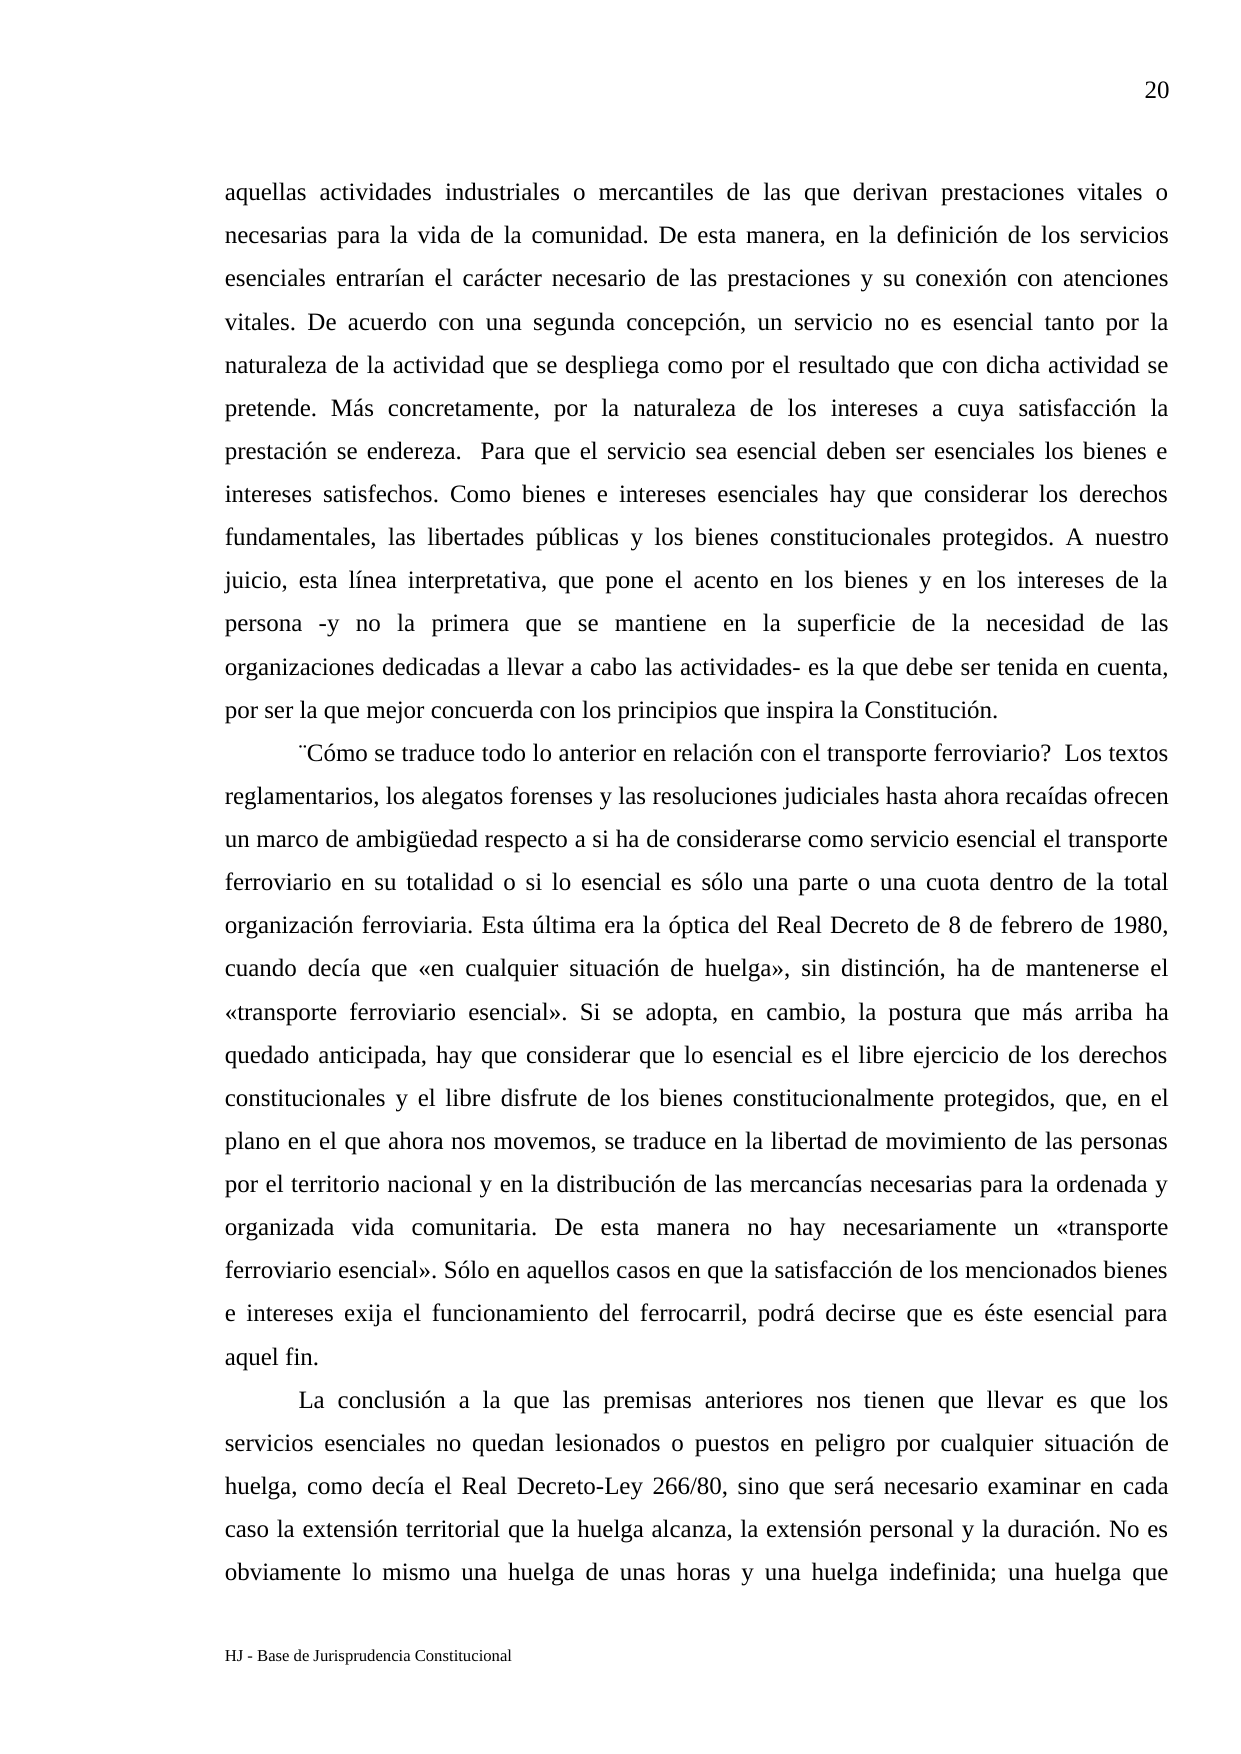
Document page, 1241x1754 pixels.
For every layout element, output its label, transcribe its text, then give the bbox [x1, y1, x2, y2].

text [224, 1385, 1169, 1586]
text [224, 177, 1169, 723]
text ¨Cómo se traduce todo lo anterior en relación con el transporte ferroviario? Los textos reglamentarios, los alegatos forenses y las resoluciones judiciales hasta ahora recaídas ofrecen un marco de ambigüedad respecto a si ha de considerarse como servicio esencial el transporte ferroviario en su totalidad o si lo esencial es sólo una parte o una cuota dentro de la total organización ferroviaria. Esta última era la óptica del Real Decreto de 8 de febrero de 1980, cuando decía que «en cualquier situación de huelga», sin distinción, ha de mantenerse el «transporte ferroviario esencial». Si se adopta, en cambio, la postura que más arriba ha quedado anticipada, hay que considerar que lo esencial es el libre ejercicio de los derechos constitucionales y el libre disfrute de los bienes constitucionalmente protegidos, que, en el plano en el que ahora nos movemos, se traduce en la libertad de movimiento de las personas por el territorio nacional y en la distribución de las mercancías necesarias para la ordenada y organizada vida comunitaria. De esta manera no hay necesariamente un «transporte ferroviario esencial». Sólo en aquellos casos en que la satisfacción de los mencionados bienes e intereses exija el funcionamiento del ferrocarril, podrá decirse que es éste esencial para aquel fin. [224, 738, 1169, 1370]
